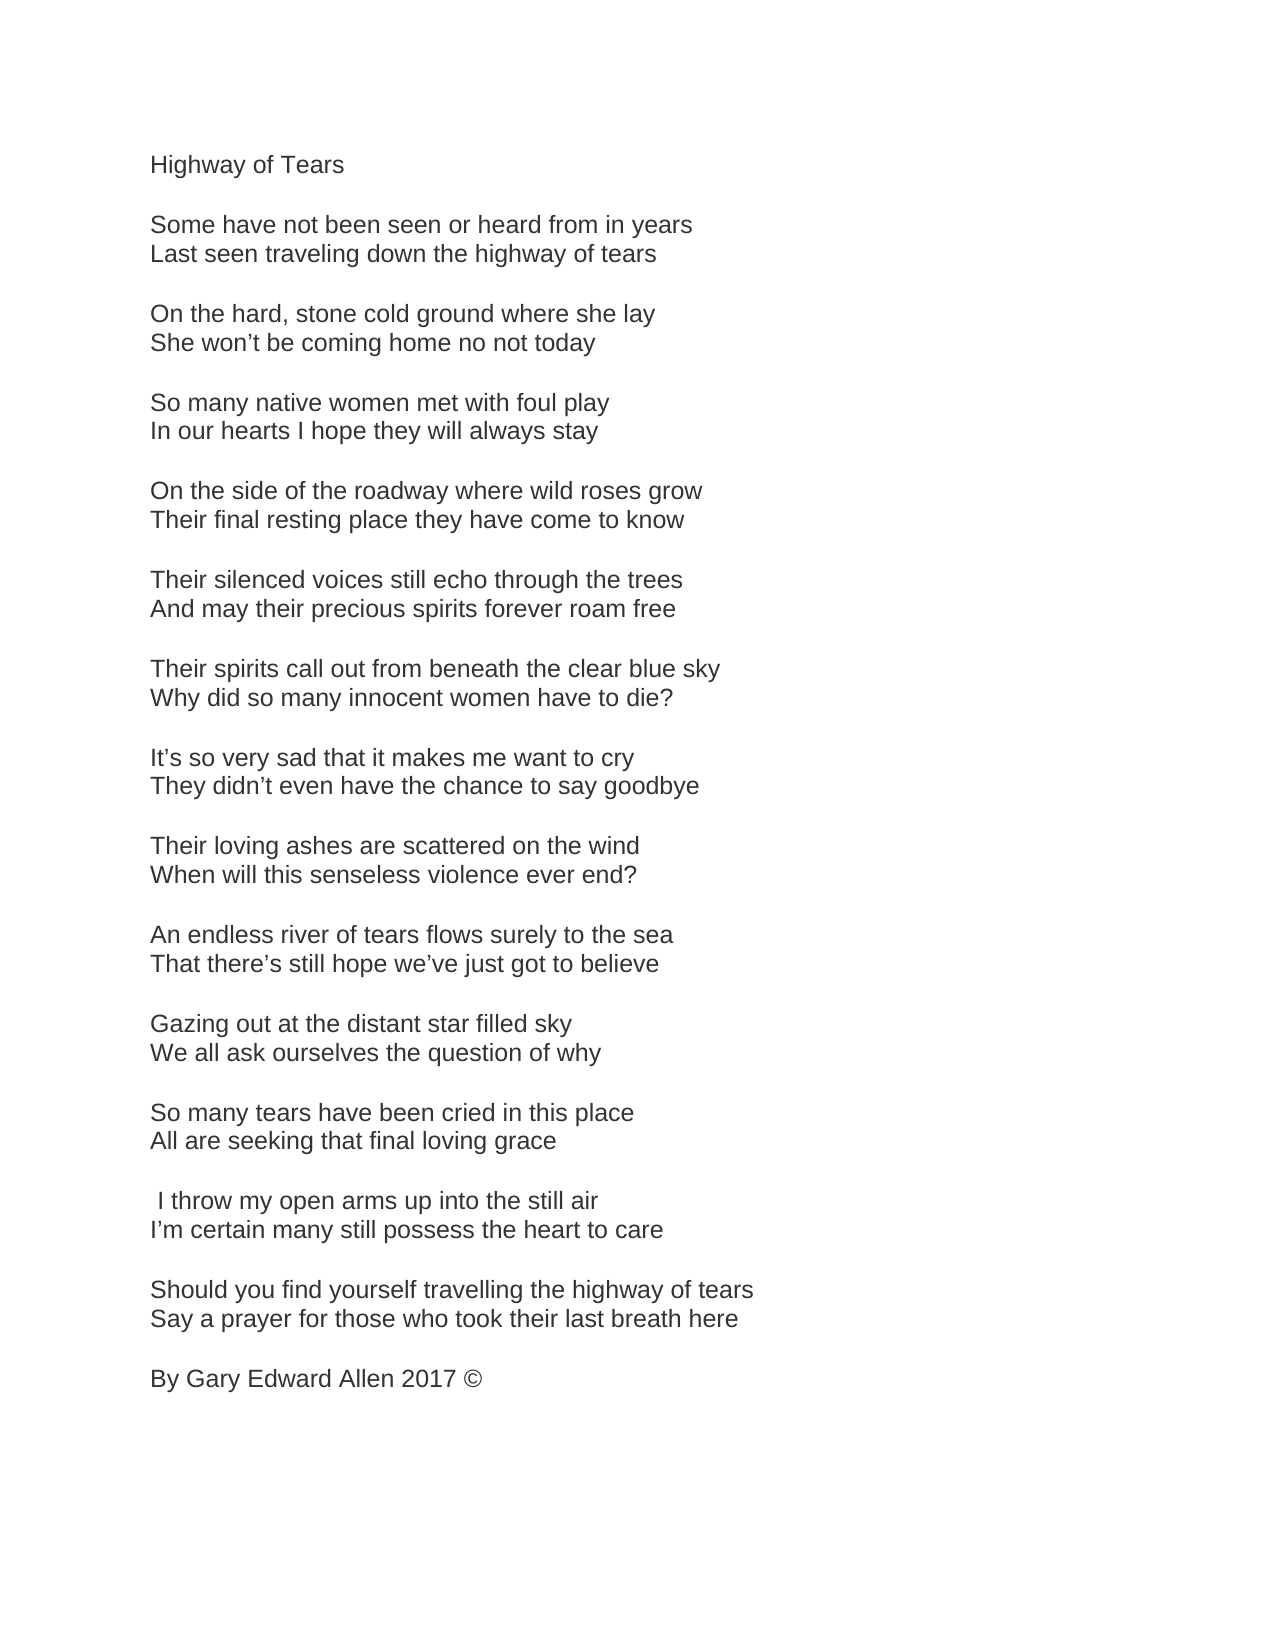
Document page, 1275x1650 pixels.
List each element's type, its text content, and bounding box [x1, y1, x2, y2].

text Their spirits call out from beneath the clear blue sky Why did so many innocent women have to die? [150, 654, 1125, 711]
text Their loving ashes are scattered on the wind When will this senseless violence ever end? [150, 831, 1125, 889]
text So many native women met with foul play In our hearts I hope they will always stay [150, 387, 1125, 445]
text Highway of Tears [150, 150, 1125, 179]
text So many tears have been cried in this place All are seeking that final loving grace [150, 1097, 1125, 1155]
text Should you find yourself travelling the highway of tears Say a prayer for those who took their last breath here [150, 1275, 1125, 1332]
text Their silenced voices still echo through the trees And may their precious spirits forever roam free [150, 565, 1125, 622]
text Gazing out at the distant star filled sky We all ask ourselves the question of why [150, 1009, 1125, 1066]
text An endless river of tears flows surely to the sea That there’s still hope we’ve just got to believe [150, 920, 1125, 977]
text On the side of the roadway where wild roses grow Their final resting place they have come to know [150, 476, 1125, 534]
text On the hard, stone cold ground where she lay She won’t be coming home no not today [150, 299, 1125, 356]
text I throw my open arms up into the still air I’m certain many still possess the heart to care [150, 1186, 1125, 1244]
text Some have not been seen or heard from in years Last seen traveling down the highway of tears [150, 210, 1125, 267]
text By Gary Edward Allen 2017 © [150, 1364, 1125, 1392]
text It’s so very sad that it makes me want to cry They didn’t even have the chance to say goodbye [150, 742, 1125, 800]
